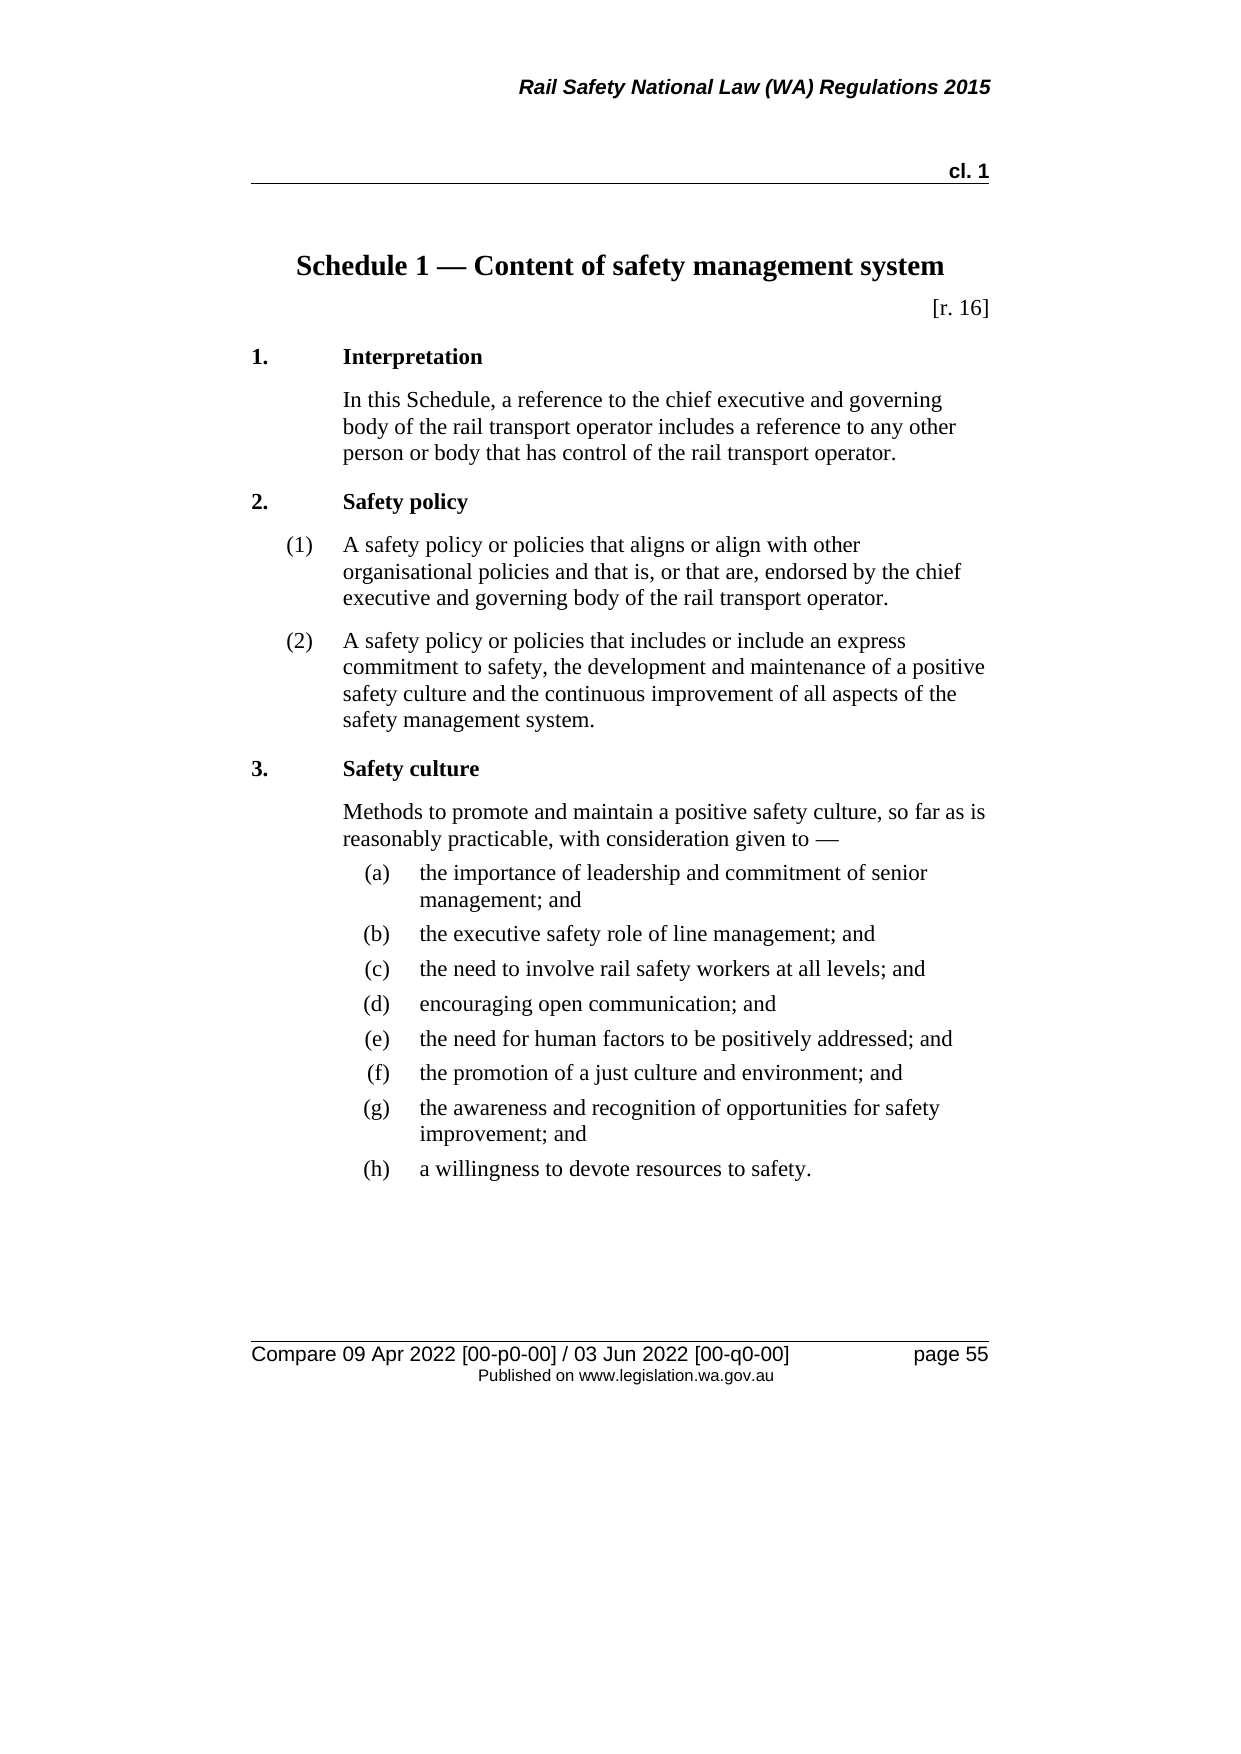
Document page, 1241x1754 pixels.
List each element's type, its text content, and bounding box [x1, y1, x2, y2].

subtitle 1. Interpretation [251, 343, 989, 370]
text (h) a willingness to devote resources to safety. [251, 1155, 989, 1181]
text (d) encouraging open communication; and [251, 990, 989, 1016]
text (e) the need for human factors to be positively addressed; and [251, 1024, 989, 1051]
text (f) the promotion of a just culture and environment; and [251, 1059, 989, 1086]
text (g) the awareness and recognition of opportunities for safety improvement; and [251, 1094, 989, 1147]
subtitle 3. Safety culture [251, 755, 989, 782]
text (b) the executive safety role of line management; and [251, 921, 989, 947]
text Methods to promote and maintain a positive safety culture, so far as is reasonably practicable, with consideration given to — [251, 798, 989, 851]
text (c) the need to involve rail safety workers at all levels; and [251, 955, 989, 982]
text [r. 16] [251, 294, 989, 320]
text (1) A safety policy or policies that aligns or align with other organisational policies and that is, or that are, endorsed by the chief executive and governing body of the rail transport operator. [251, 531, 989, 610]
subtitle 2. Safety policy [251, 488, 989, 515]
text (a) the importance of leadership and commitment of senior management; and [251, 859, 989, 912]
text (2) A safety policy or policies that includes or include an express commitment to safety, the development and maintenance of a positive safety culture and the continuous improvement of all aspects of the safety management system. [251, 627, 989, 732]
subtitle Schedule 1 — Content of safety management system [251, 248, 989, 282]
text In this Schedule, a reference to the chief executive and governing body of the rail transport operator includes a reference to any other person or body that has control of the rail transport operator. [251, 386, 989, 465]
